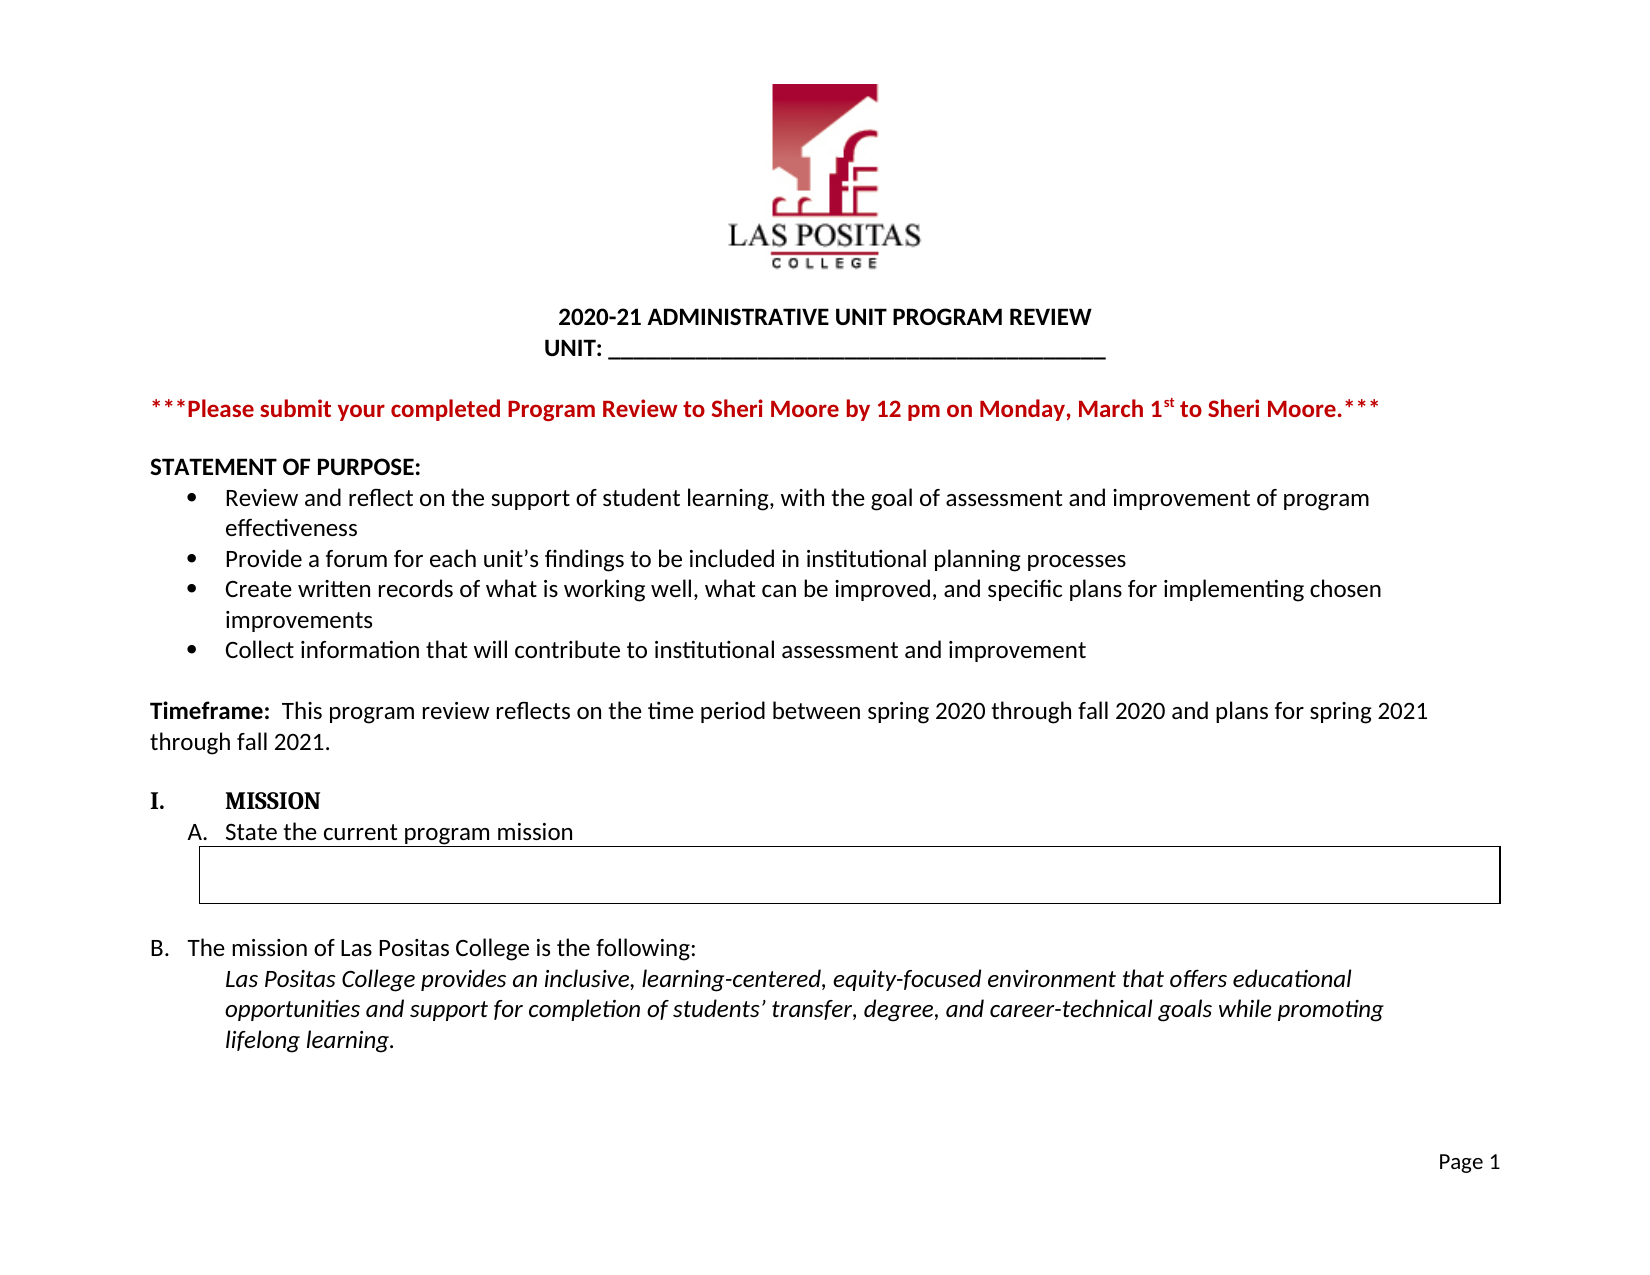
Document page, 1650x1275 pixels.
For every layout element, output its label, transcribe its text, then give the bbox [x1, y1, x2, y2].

text ***Please submit your completed Program Review to Sheri Moore by 12 pm on Monday, March 1st to Sheri Moore.*** [150, 393, 1500, 423]
picture [727, 84, 923, 271]
text Timeframe: This program review reflects on the time period between spring 2020 through fall 2020 and plans for spring 2021 through fall 2021. [150, 695, 1500, 756]
text 2020-21 ADMINISTRATIVE UNIT PROGRAM REVIEW [150, 301, 1500, 332]
subtitle The mission of Las Positas College is the following: [150, 932, 1500, 963]
list Create written records of what is working well, what can be improved, and specific plans for implementing chosen improvements [187, 573, 1500, 634]
subtitle State the current program mission [187, 816, 1500, 846]
table_header [200, 847, 1499, 903]
list Provide a forum for each unit’s findings to be included in institutional planning processes [187, 543, 1500, 573]
list Review and reflect on the support of student learning, with the goal of assessment and improvement of program effectiveness [187, 482, 1500, 543]
subtitle MISSION [150, 787, 1500, 816]
text Las Positas College provides an inclusive, learning-centered, equity-focused environment that offers educational opportunities and support for completion of students’ transfer, degree, and career-technical goals while promoting lifelong learning. [225, 963, 1425, 1054]
text UNIT: ________________________________________ [150, 332, 1500, 362]
list Collect information that will contribute to institutional assessment and improvement [187, 634, 1500, 665]
text STATEMENT OF PURPOSE: [150, 451, 1500, 482]
